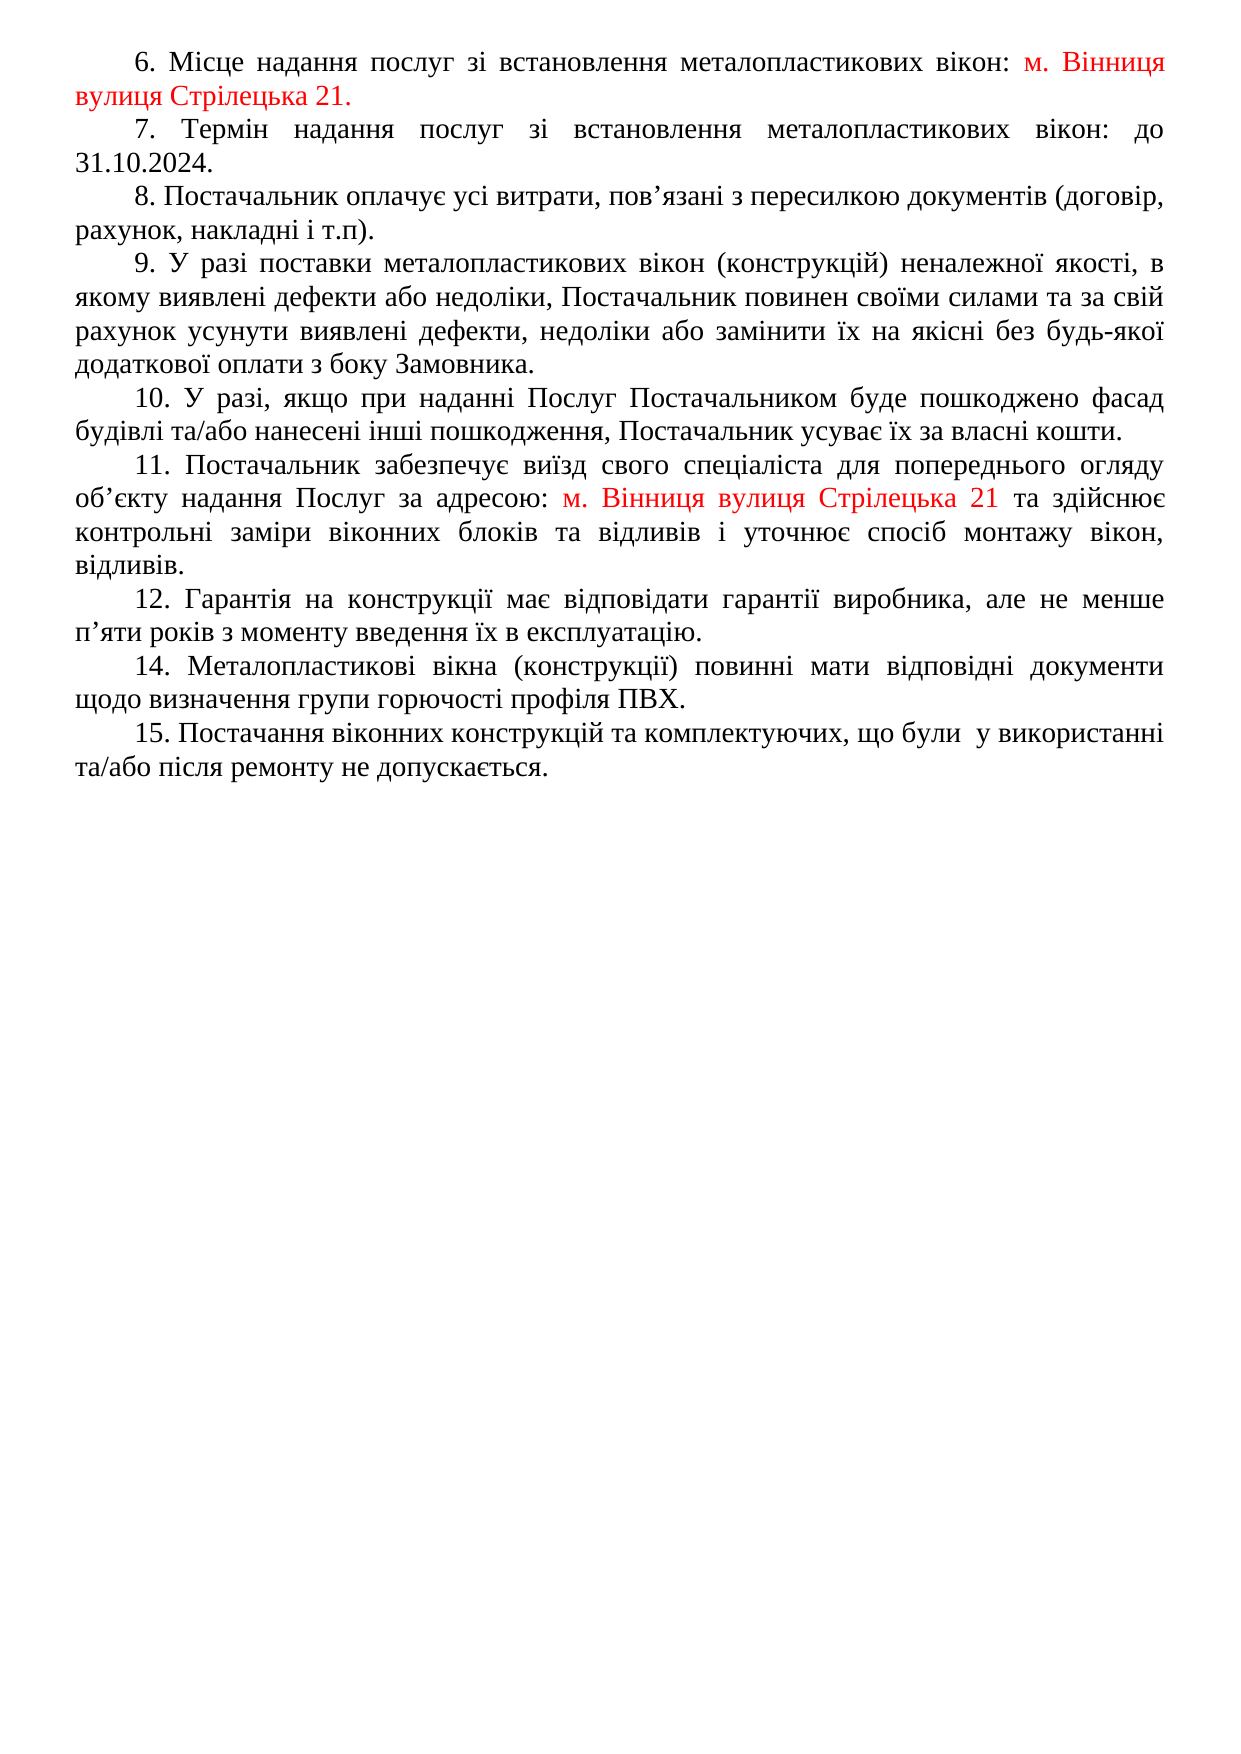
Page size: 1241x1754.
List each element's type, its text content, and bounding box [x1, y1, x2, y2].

text 7. Термін надання послуг зі встановлення металопластикових вікон: до 31.10.2024. [75, 111, 1165, 178]
text 10. У разі, якщо при наданні Послуг Постачальником буде пошкоджено фасад будівлі та/або нанесені інші пошкодження, Постачальник усуває їх за власні кошти. [75, 380, 1165, 447]
text 9. У разі поставки металопластикових вікон (конструкцій) неналежної якості, в якому виявлені дефекти або недоліки, Постачальник повинен своїми силами та за свій рахунок усунути виявлені дефекти, недоліки або замінити їх на якісні без будь-якої додаткової оплати з боку Замовника. [75, 246, 1165, 380]
text 12. Гарантія на конструкції має відповідати гарантії виробника, але не менше п’яти років з моменту введення їх в експлуатацію. [75, 581, 1165, 648]
text 14. Металопластикові вікна (конструкції) повинні мати відповідні документи щодо визначення групи горючості профіля ПВХ. [75, 648, 1165, 715]
text 11. Постачальник забезпечує виїзд свого спеціаліста для попереднього огляду об’єкту надання Послуг за адресою: м. Вінниця вулиця Стрілецька 21 та здійснює контрольні заміри віконних блоків та відливів і уточнює спосіб монтажу вікон, відливів. [75, 447, 1165, 581]
text 15. Постачання віконних конструкцій та комплектуючих, що були у використанні та/або після ремонту не допускається. [75, 715, 1165, 782]
text 8. Постачальник оплачує усі витрати, пов’язані з пересилкою документів (договір, рахунок, накладні і т.п). [75, 178, 1165, 246]
text 6. Місце надання послуг зі встановлення металопластикових вікон: м. Вінниця вулиця Стрілецька 21. [75, 44, 1165, 111]
